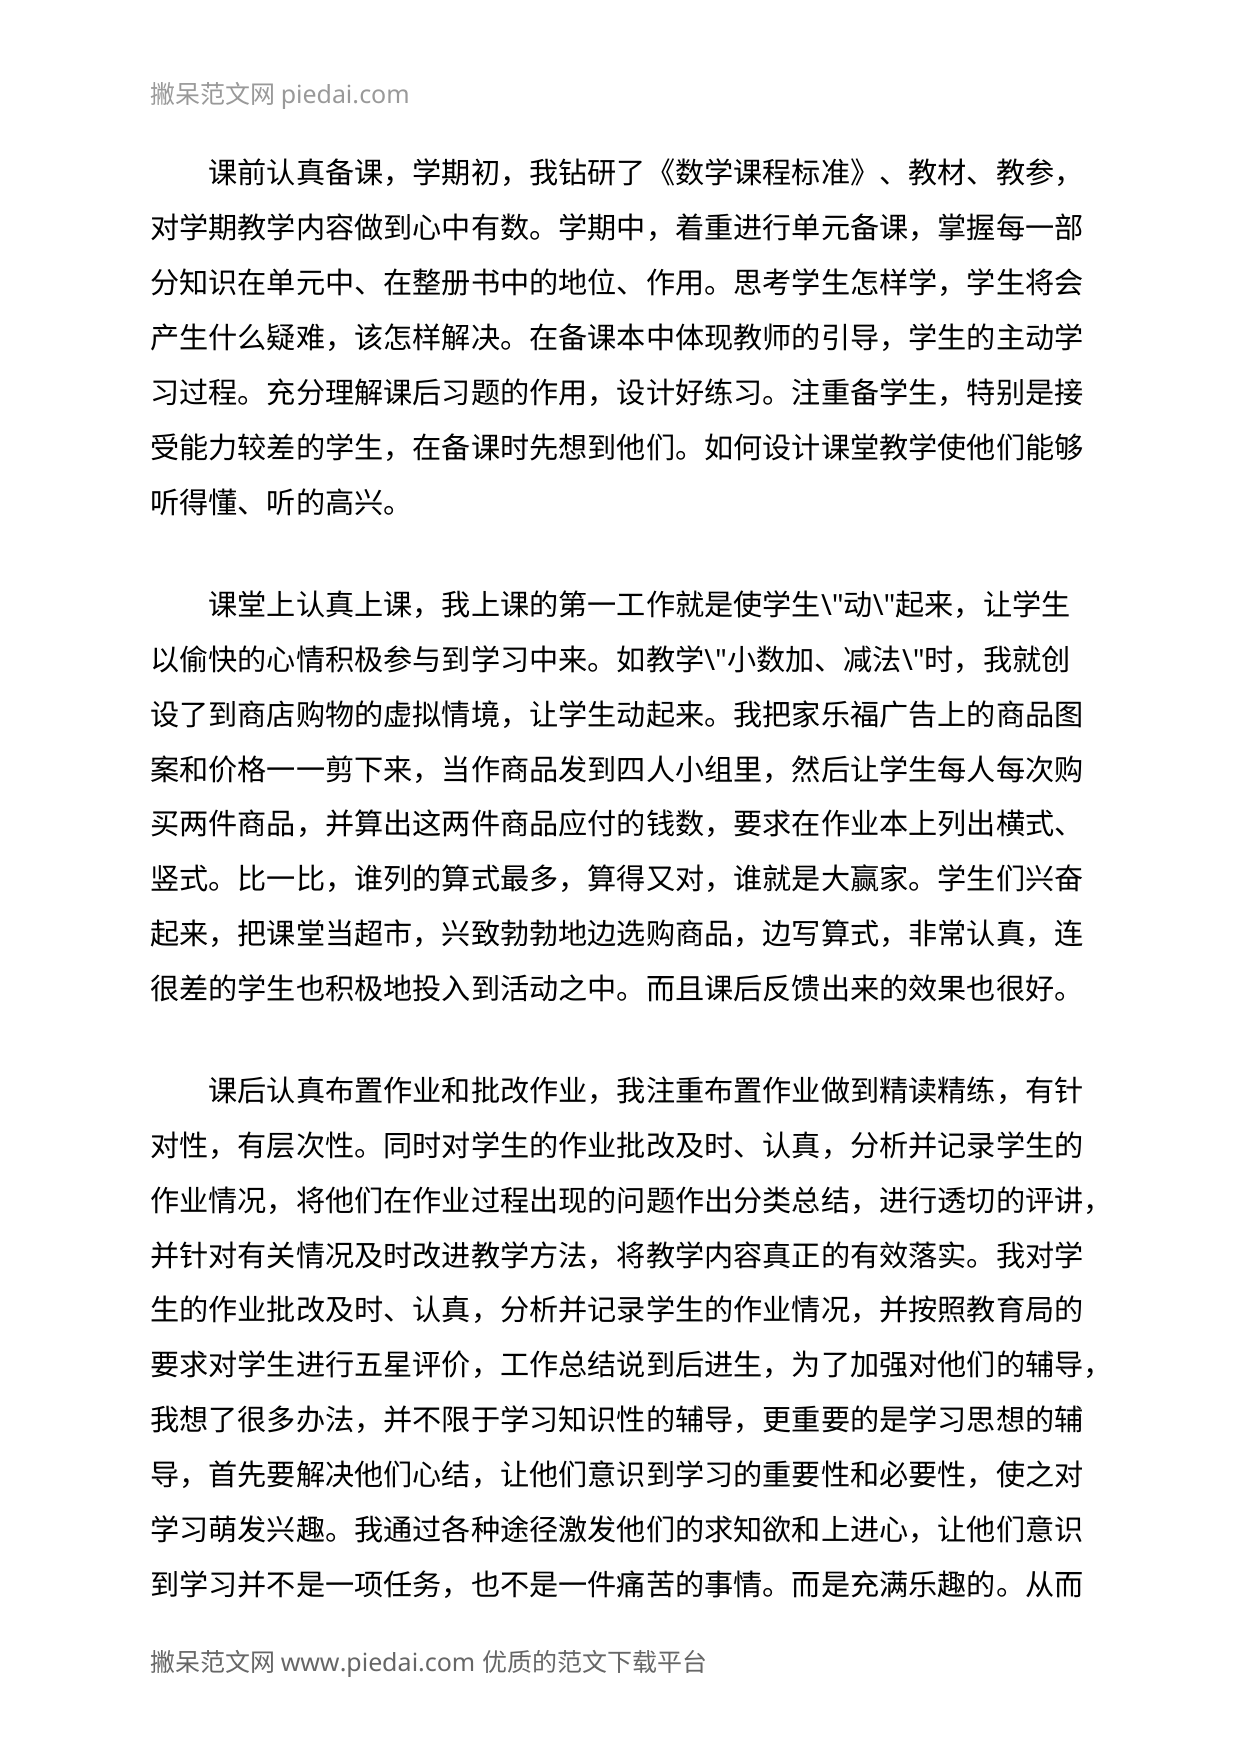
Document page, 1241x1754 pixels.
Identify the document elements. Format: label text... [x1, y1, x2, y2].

text 课前认真备课，学期初，我钻研了《数学课程标准》、教材、教参，对学期教学内容做到心中有数。学期中，着重进行单元备课，掌握每一部分知识在单元中、在整册书中的地位、作用。思考学生怎样学，学生将会产生什么疑难，该怎样解决。在备课本中体现教师的引导，学生的主动学习过程。充分理解课后习题的作用，设计好练习。注重备学生，特别是接受能力较差的学生，在备课时先想到他们。如何设计课堂教学使他们能够听得懂、听的高兴。 [150, 150, 1090, 522]
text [150, 1067, 1090, 1604]
text 课堂上认真上课，我上课的第一工作就是使学生\"动\"起来，让学生以偷快的心情积极参与到学习中来。如教学\"小数加、减法\"时，我就创设了到商店购物的虚拟情境，让学生动起来。我把家乐福广告上的商品图案和价格一一剪下来，当作商品发到四人小组里，然后让学生每人每次购买两件商品，并算出这两件商品应付的钱数，要求在作业本上列出横式、竖式。比一比，谁列的算式最多，算得又对，谁就是大赢家。学生们兴奋起来，把课堂当超市，兴致勃勃地边选购商品，边写算式，非常认真，连很差的学生也积极地投入到活动之中。而且课后反馈出来的效果也很好。 [150, 581, 1090, 1008]
